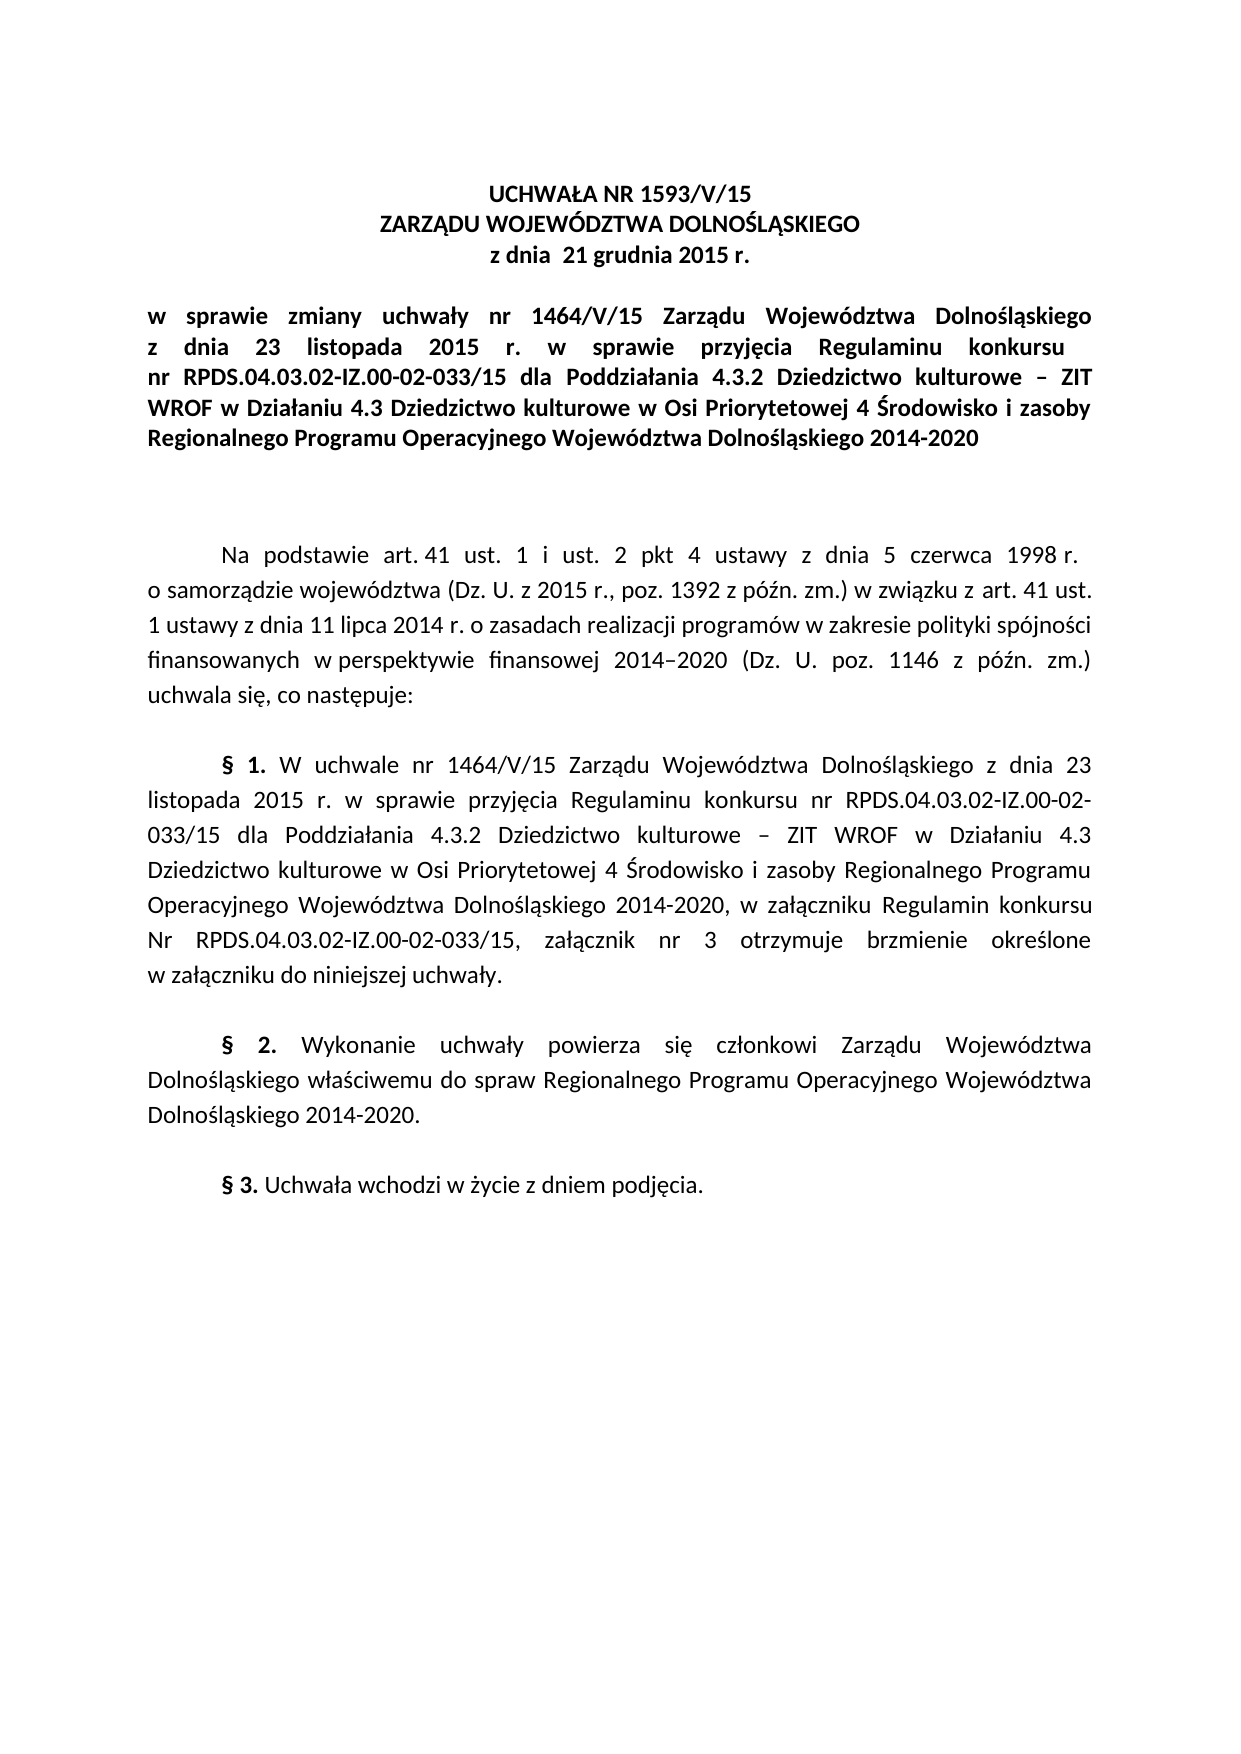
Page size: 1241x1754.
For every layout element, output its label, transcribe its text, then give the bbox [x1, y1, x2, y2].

text § 1. W uchwale nr 1464/V/15 Zarządu Województwa Dolnośląskiego z dnia 23 listopada 2015 r. w sprawie przyjęcia Regulaminu konkursu nr RPDS.04.03.02-IZ.00-02-033/15 dla Poddziałania 4.3.2 Dziedzictwo kulturowe – ZIT WROF w Działaniu 4.3 Dziedzictwo kulturowe w Osi Priorytetowej 4 Środowisko i zasoby Regionalnego Programu Operacyjnego Województwa Dolnośląskiego 2014-2020, w załączniku Regulamin konkursu Nr RPDS.04.03.02-IZ.00-02-033/15, załącznik nr 3 otrzymuje brzmienie określone w załączniku do niniejszej uchwały. [147, 749, 1093, 989]
text § 3. Uchwała wchodzi w życie z dniem podjęcia. [147, 1169, 1093, 1199]
text w sprawie zmiany uchwały nr 1464/V/15 Zarządu Województwa Dolnośląskiego z dnia 23 listopada 2015 r. w sprawie przyjęcia Regulaminu konkursu nr RPDS.04.03.02-IZ.00-02-033/15 dla Poddziałania 4.3.2 Dziedzictwo kulturowe – ZIT WROF w Działaniu 4.3 Dziedzictwo kulturowe w Osi Priorytetowej 4 Środowisko i zasoby Regionalnego Programu Operacyjnego Województwa Dolnośląskiego 2014-2020 [147, 300, 1093, 453]
text Na podstawie art. 41 ust. 1 i ust. 2 pkt 4 ustawy z dnia 5 czerwca 1998 r. o samorządzie województwa (Dz. U. z 2015 r., poz. 1392 z późn. zm.) w związku z art. 41 ust. 1 ustawy z dnia 11 lipca 2014 r. o zasadach realizacji programów w zakresie polityki spójności finansowanych w perspektywie finansowej 2014–2020 (Dz. U. poz. 1146 z późn. zm.) uchwala się, co następuje: [147, 539, 1093, 709]
text z dnia 21 grudnia 2015 r. [147, 239, 1093, 269]
text UCHWAŁA NR 1593/V/15 [147, 178, 1093, 208]
text ZARZĄDU WOJEWÓDZTWA DOLNOŚLĄSKIEGO [147, 208, 1093, 239]
text § 2. Wykonanie uchwały powierza się członkowi Zarządu Województwa Dolnośląskiego właściwemu do spraw Regionalnego Programu Operacyjnego Województwa Dolnośląskiego 2014-2020. [147, 1029, 1093, 1129]
